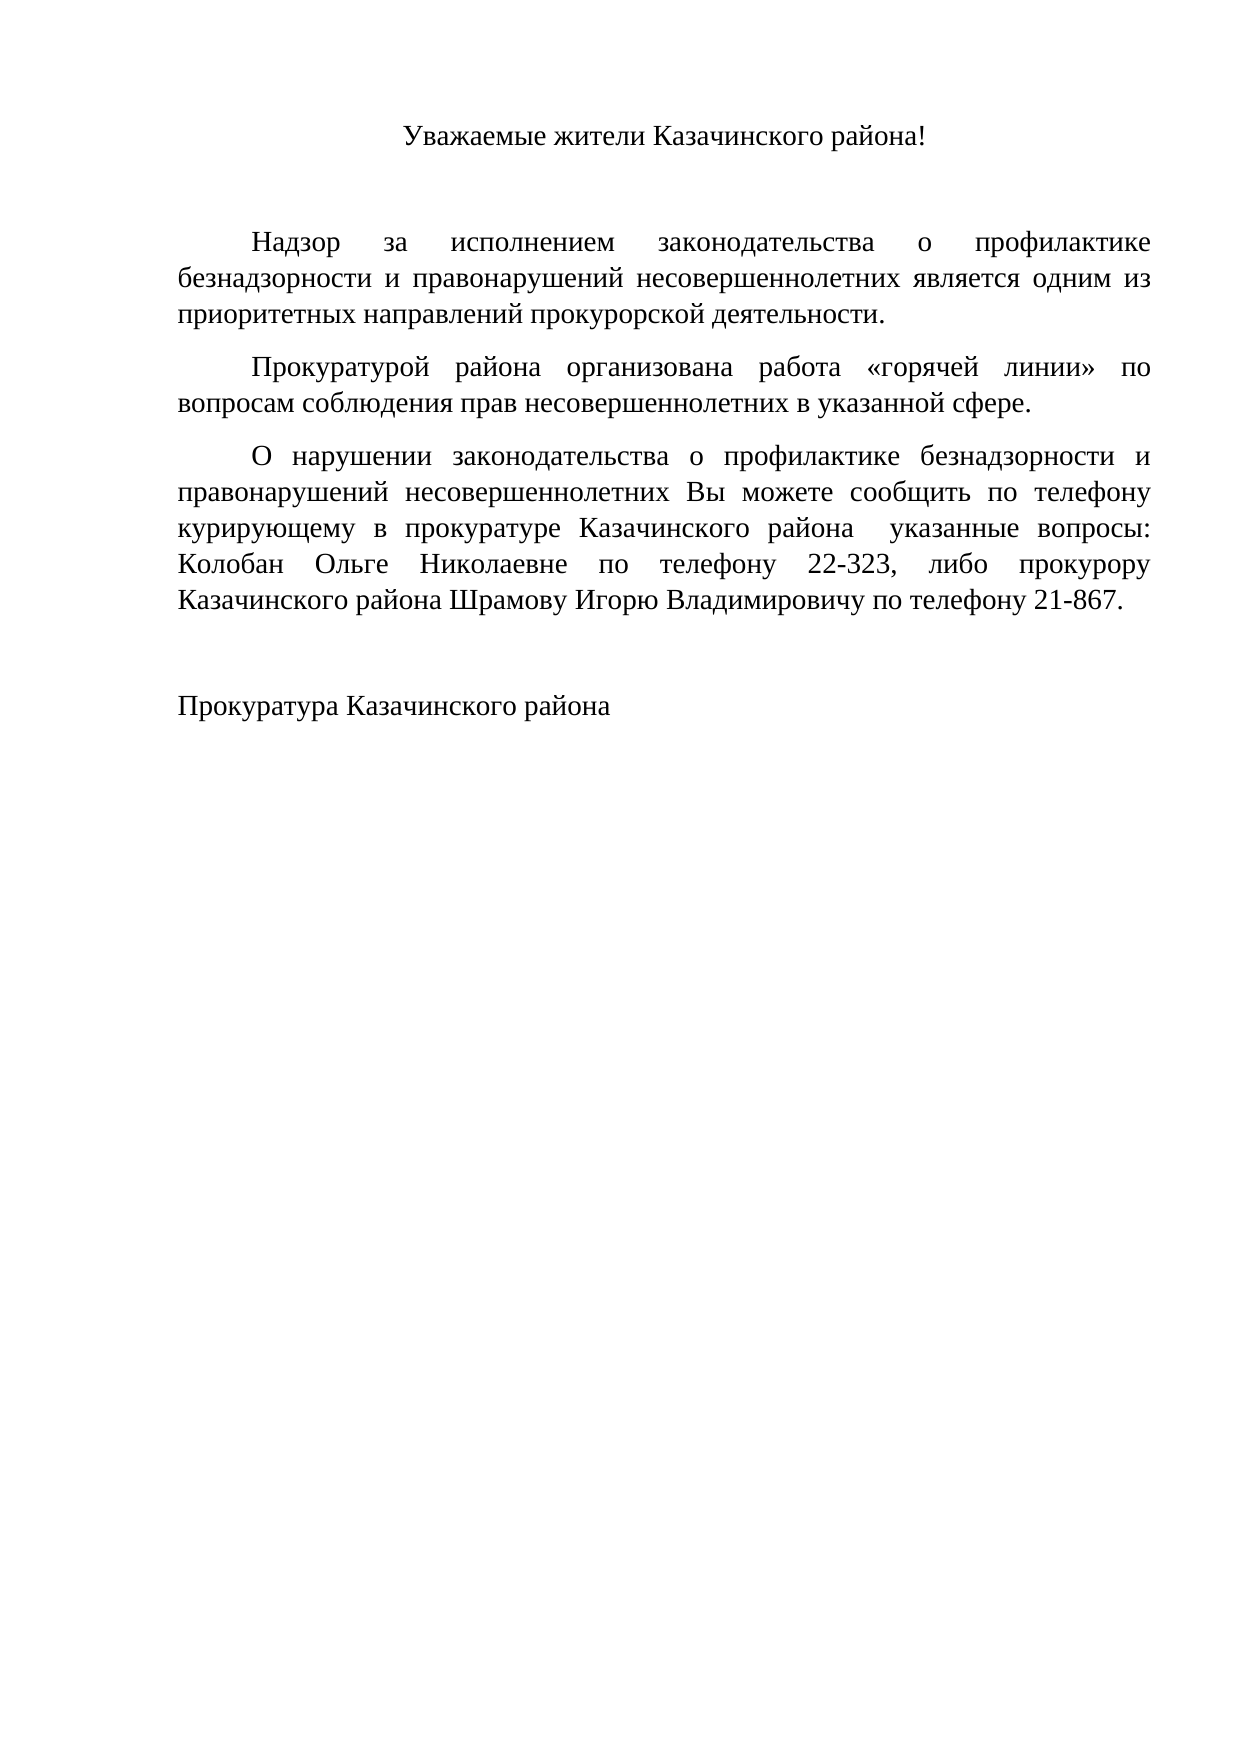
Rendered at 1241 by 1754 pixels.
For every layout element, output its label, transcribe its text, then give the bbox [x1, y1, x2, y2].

text Надзор за исполнением законодательства о профилактике безнадзорности и правонарушений несовершеннолетних является одним из приоритетных направлений прокурорской деятельности. [177, 224, 1152, 329]
text О нарушении законодательства о профилактике безнадзорности и правонарушений несовершеннолетних Вы можете сообщить по телефону курирующему в прокуратуре Казачинского района указанные вопросы: Колобан Ольге Николаевне по телефону 22-323, либо прокурору Казачинского района Шрамову Игорю Владимировичу по телефону 21-867. [177, 438, 1152, 616]
text Уважаемые жители Казачинского района! [177, 118, 1152, 152]
text Прокуратура Казачинского района [177, 688, 1152, 722]
text Прокуратурой района организована работа «горячей линии» по вопросам соблюдения прав несовершеннолетних в указанной сфере. [177, 349, 1152, 418]
